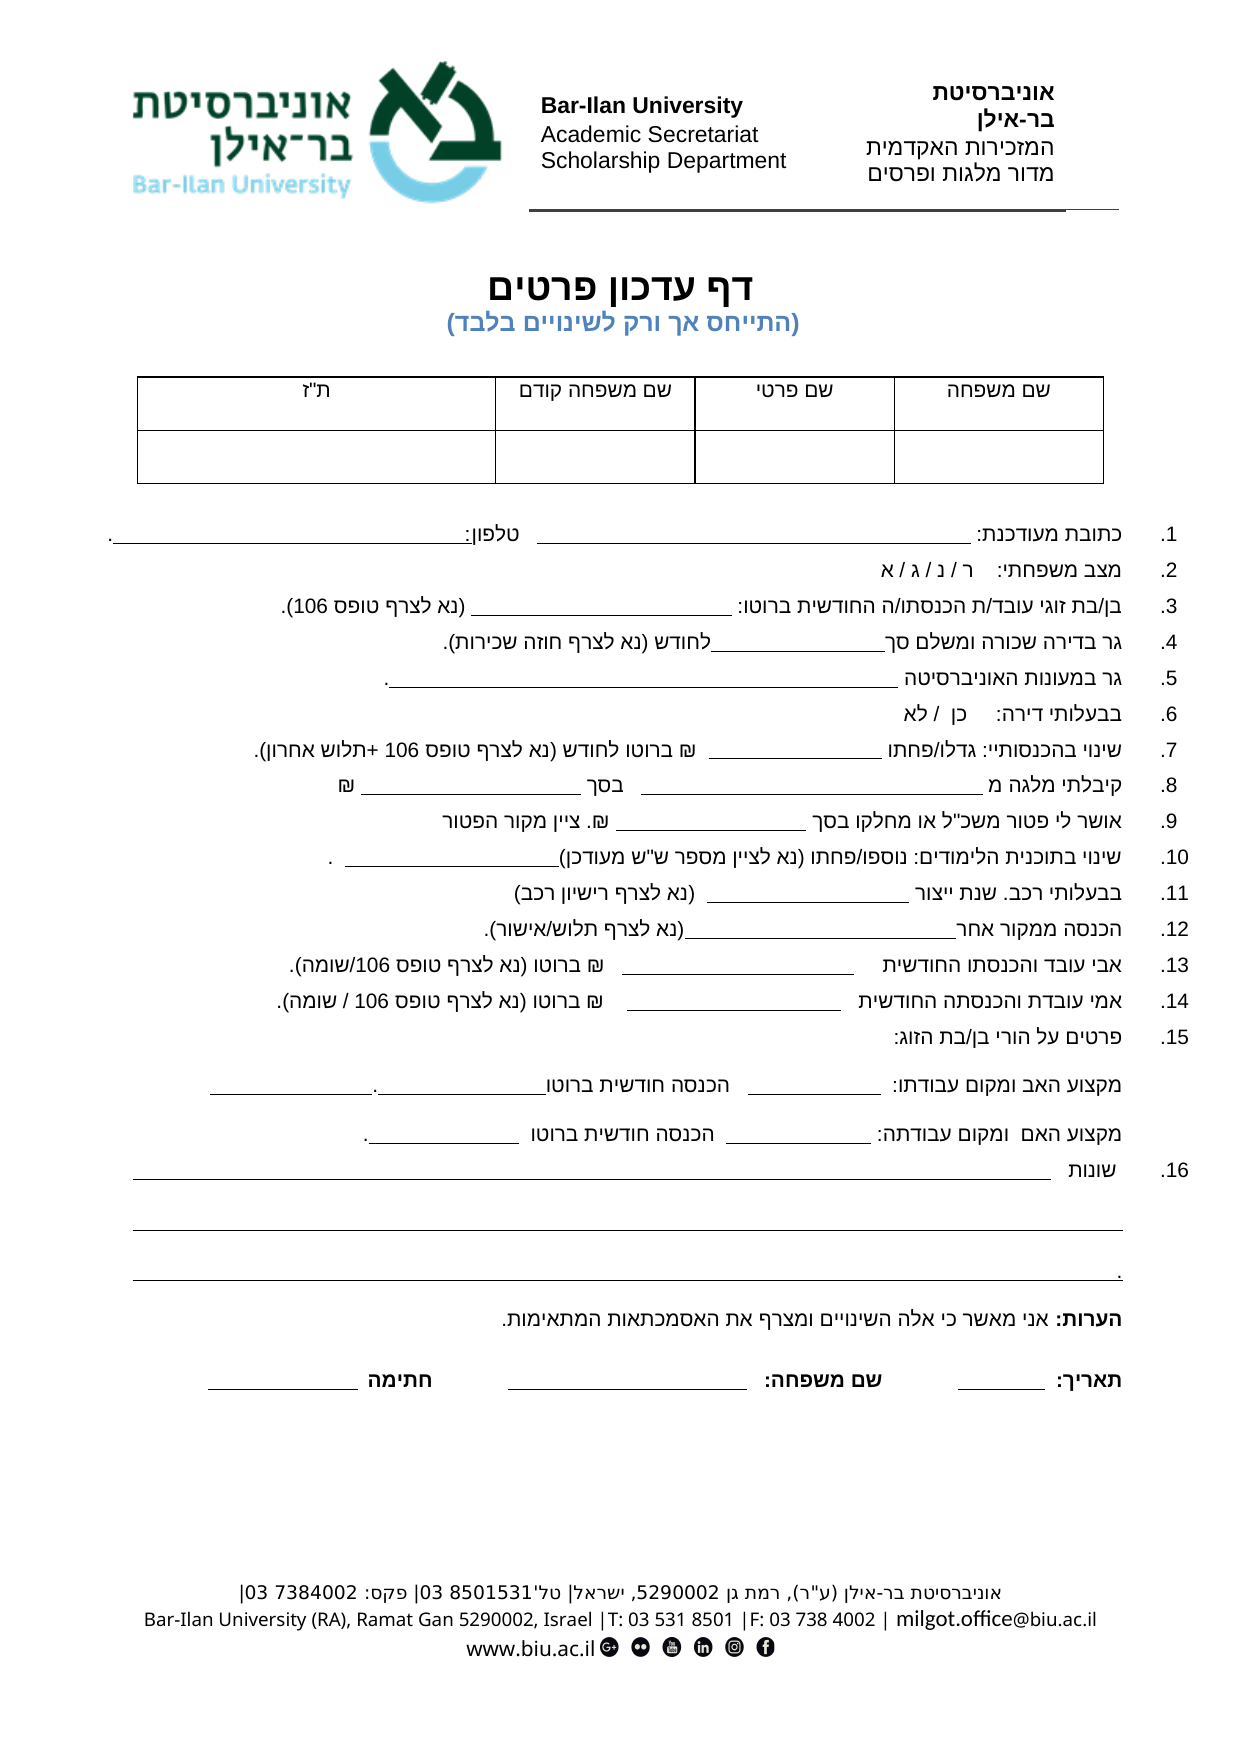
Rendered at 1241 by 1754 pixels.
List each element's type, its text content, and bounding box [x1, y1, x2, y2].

text דף עדכון פרטים [59, 265, 1187, 308]
table_cell [496, 431, 694, 483]
list שינוי בתוכנית הלימודים: נוספו/פחתו (נא לציין מספר ש"ש מעודכן) . [44, 845, 1160, 869]
list גר במעונות האוניברסיטה . [44, 666, 1160, 689]
table_header ת"ז [138, 378, 495, 429]
list שונות [44, 1158, 1160, 1182]
table_header שם משפחה קודם [496, 378, 694, 429]
text מקצוע האם ומקום עבודתה: הכנסה חודשית ברוטו . [44, 1122, 1122, 1146]
text תאריך: שם משפחה: חתימה [0, 1368, 1122, 1392]
list שינוי בהכנסותיי: גדלו/פחתו ₪ ברוטו לחודש (נא לצרף טופס 106 +תלוש אחרון). [44, 737, 1160, 761]
table_cell [138, 431, 495, 483]
text . [44, 1259, 1122, 1283]
list אבי עובד והכנסתו החודשית ₪ ברוטו (נא לצרף טופס 106/שומה). [44, 953, 1160, 977]
picture [600, 1637, 775, 1657]
list כתובת מעודכנת: טלפון: . [44, 522, 1160, 546]
list אמי עובדת והכנסתה החודשית ₪ ברוטו (נא לצרף טופס 106 / שומה). [44, 989, 1160, 1013]
text (התייחס אך ורק לשינויים בלבד) [59, 308, 1187, 337]
table_cell [895, 431, 1103, 483]
table_header שם פרטי [696, 378, 894, 429]
list מצב משפחתי: ר / נ / ג / א [44, 558, 1160, 582]
list גר בדירה שכורה ומשלם סך לחודש (נא לצרף חוזה שכירות). [44, 629, 1160, 653]
table_cell [696, 431, 894, 483]
list בן/בת זוגי עובד/ת הכנסתו/ה החודשית ברוטו: (נא לצרף טופס 106). [44, 594, 1160, 618]
list אושר לי פטור משכ"ל או מחלקו בסך ₪. ציין מקור הפטור [44, 809, 1160, 833]
list פרטים על הורי בן/בת הזוג: [44, 1025, 1160, 1049]
list בבעלותי רכב. שנת ייצור (נא לצרף רישיון רכב) [44, 881, 1160, 905]
list הכנסה ממקור אחר (נא לצרף תלוש/אישור). [44, 917, 1160, 941]
table_header שם משפחה [895, 378, 1103, 429]
list קיבלתי מלגה מ בסך ₪ [44, 773, 1160, 797]
list בבעלותי דירה: כן / לא [44, 701, 1160, 725]
text מקצוע האב ומקום עבודתו: הכנסה חודשית ברוטו . [44, 1073, 1122, 1097]
picture [132, 61, 503, 205]
text הערות: אני מאשר כי אלה השינויים ומצרף את האסמכתאות המתאימות. [44, 1307, 1122, 1331]
